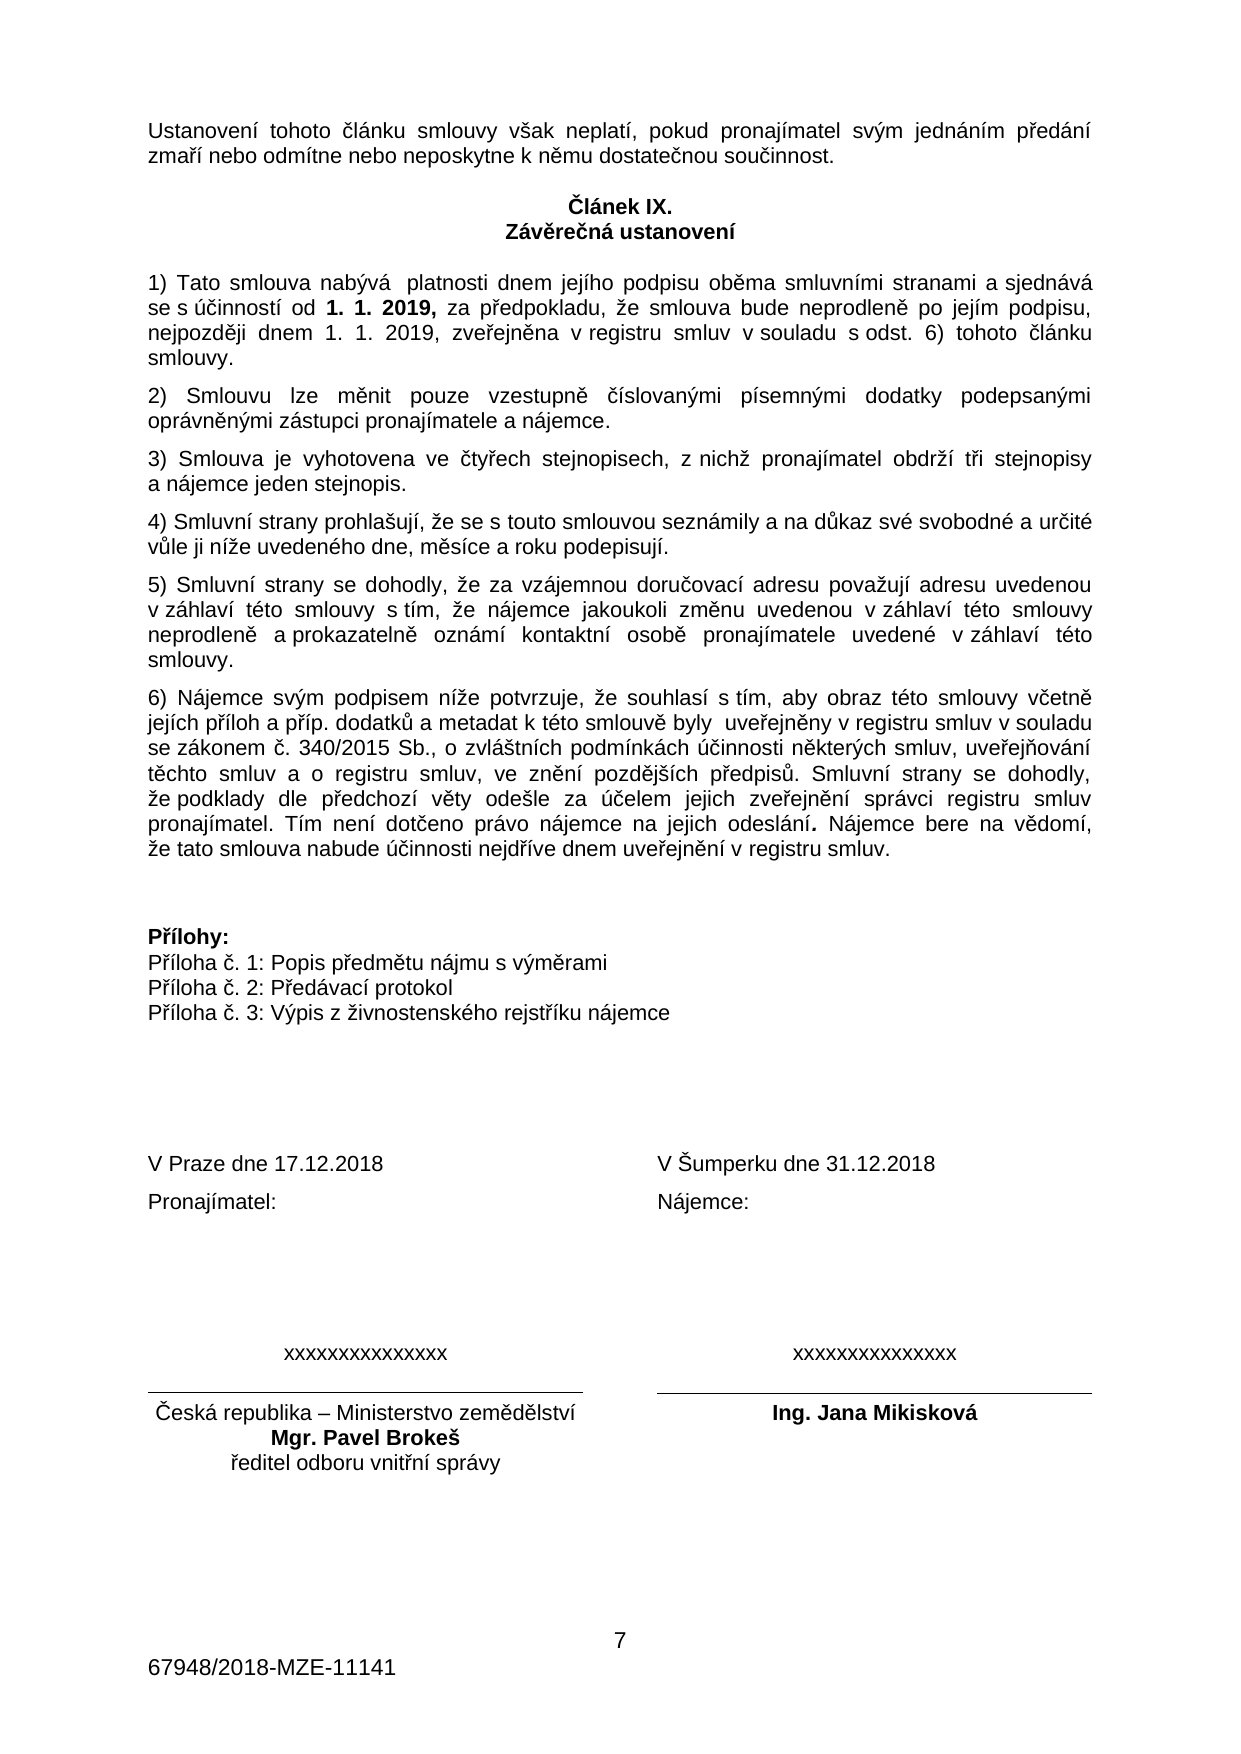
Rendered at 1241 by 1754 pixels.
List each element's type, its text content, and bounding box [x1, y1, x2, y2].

text Pronajímatel: [148, 1189, 583, 1214]
text Nájemce: [657, 1189, 1092, 1214]
text 4) Smluvní strany prohlašují, že se s touto smlouvou seznámily a na důkaz své svobodné a určité vůle ji níže uvedeného dne, měsíce a roku podepisují. [148, 509, 1092, 559]
text Příloha č. 1: Popis předmětu nájmu s výměrami [148, 949, 1092, 975]
text Příloha č. 2: Předávací protokol [148, 975, 1092, 1000]
text xxxxxxxxxxxxxxx [657, 1340, 1092, 1365]
text Přílohy: [148, 924, 1092, 949]
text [148, 118, 1092, 169]
text Příloha č. 3: Výpis z živnostenského rejstříku nájemce [148, 1000, 1092, 1025]
text Mgr. Pavel Brokeš [148, 1425, 583, 1450]
text 2) Smlouvu lze měnit pouze vzestupně číslovanými písemnými dodatky podepsanými oprávněnými zástupci pronajímatele a nájemce. [148, 383, 1092, 433]
text Česká republika – Ministerstvo zemědělství [148, 1400, 583, 1425]
text Článek IX. [148, 194, 1092, 219]
text 6) Nájemce svým podpisem níže potvrzuje, že souhlasí s tím, aby obraz této smlouvy včetně jejích příloh a příp. dodatků a metadat k této smlouvě byly uveřejněny v registru smluv v souladu se zákonem č. 340/2015 Sb., o zvláštních podmínkách účinnosti některých smluv, uveřejňování těchto smluv a o registru smluv, ve znění pozdějších předpisů. Smluvní strany se dohodly, že podklady dle předchozí věty odešle za účelem jejich zveřejnění správci registru smluv pronajímatel. Tím není dotčeno právo nájemce na jejich odeslání. Nájemce bere na vědomí, že tato smlouva nabude účinnosti nejdříve dnem uveřejnění v registru smluv. [148, 685, 1092, 861]
text ředitel odboru vnitřní správy [148, 1450, 583, 1475]
text 1) Tato smlouva nabývá platnosti dnem jejího podpisu oběma smluvními stranami a sjednává se s účinností od 1. 1. 2019, za předpokladu, že smlouva bude neprodleně po jejím podpisu, nejpozději dnem 1. 1. 2019, zveřejněna v registru smluv v souladu s odst. 6) tohoto článku smlouvy. [148, 269, 1092, 370]
text V Praze dne 17.12.2018 [148, 1151, 583, 1176]
text xxxxxxxxxxxxxxx [148, 1340, 583, 1365]
text Ing. Jana Mikisková [657, 1400, 1092, 1425]
text 3) Smlouva je vyhotovena ve čtyřech stejnopisech, z nichž pronajímatel obdrží tři stejnopisy a nájemce jeden stejnopis. [148, 446, 1092, 496]
text Závěrečná ustanovení [148, 219, 1092, 244]
text V Šumperku dne 31.12.2018 [657, 1151, 1092, 1176]
text 5) Smluvní strany se dohodly, že za vzájemnou doručovací adresu považují adresu uvedenou v záhlaví této smlouvy s tím, že nájemce jakoukoli změnu uvedenou v záhlaví této smlouvy neprodleně a prokazatelně oznámí kontaktní osobě pronajímatele uvedené v záhlaví této smlouvy. [148, 572, 1092, 672]
